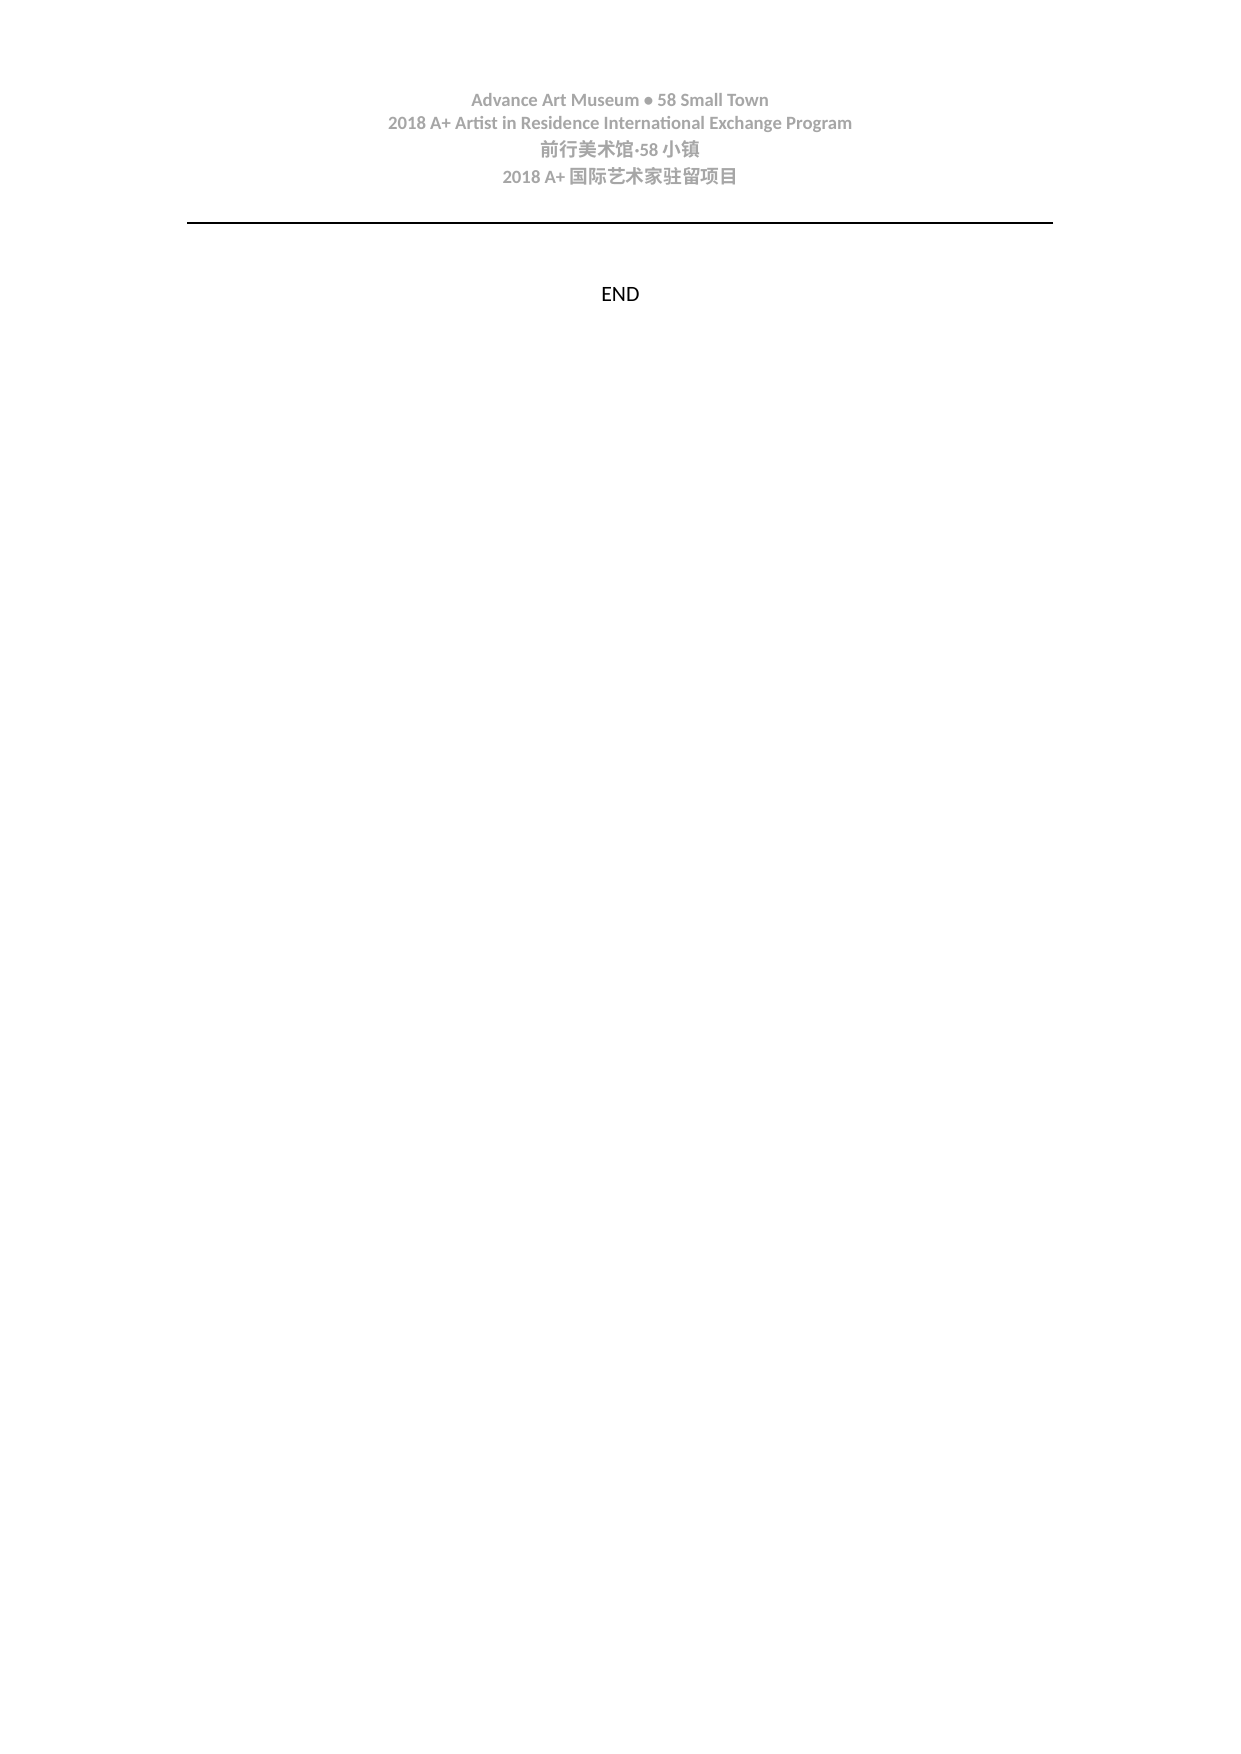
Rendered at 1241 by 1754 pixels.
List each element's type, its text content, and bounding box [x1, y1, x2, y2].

text END [187, 277, 1053, 310]
